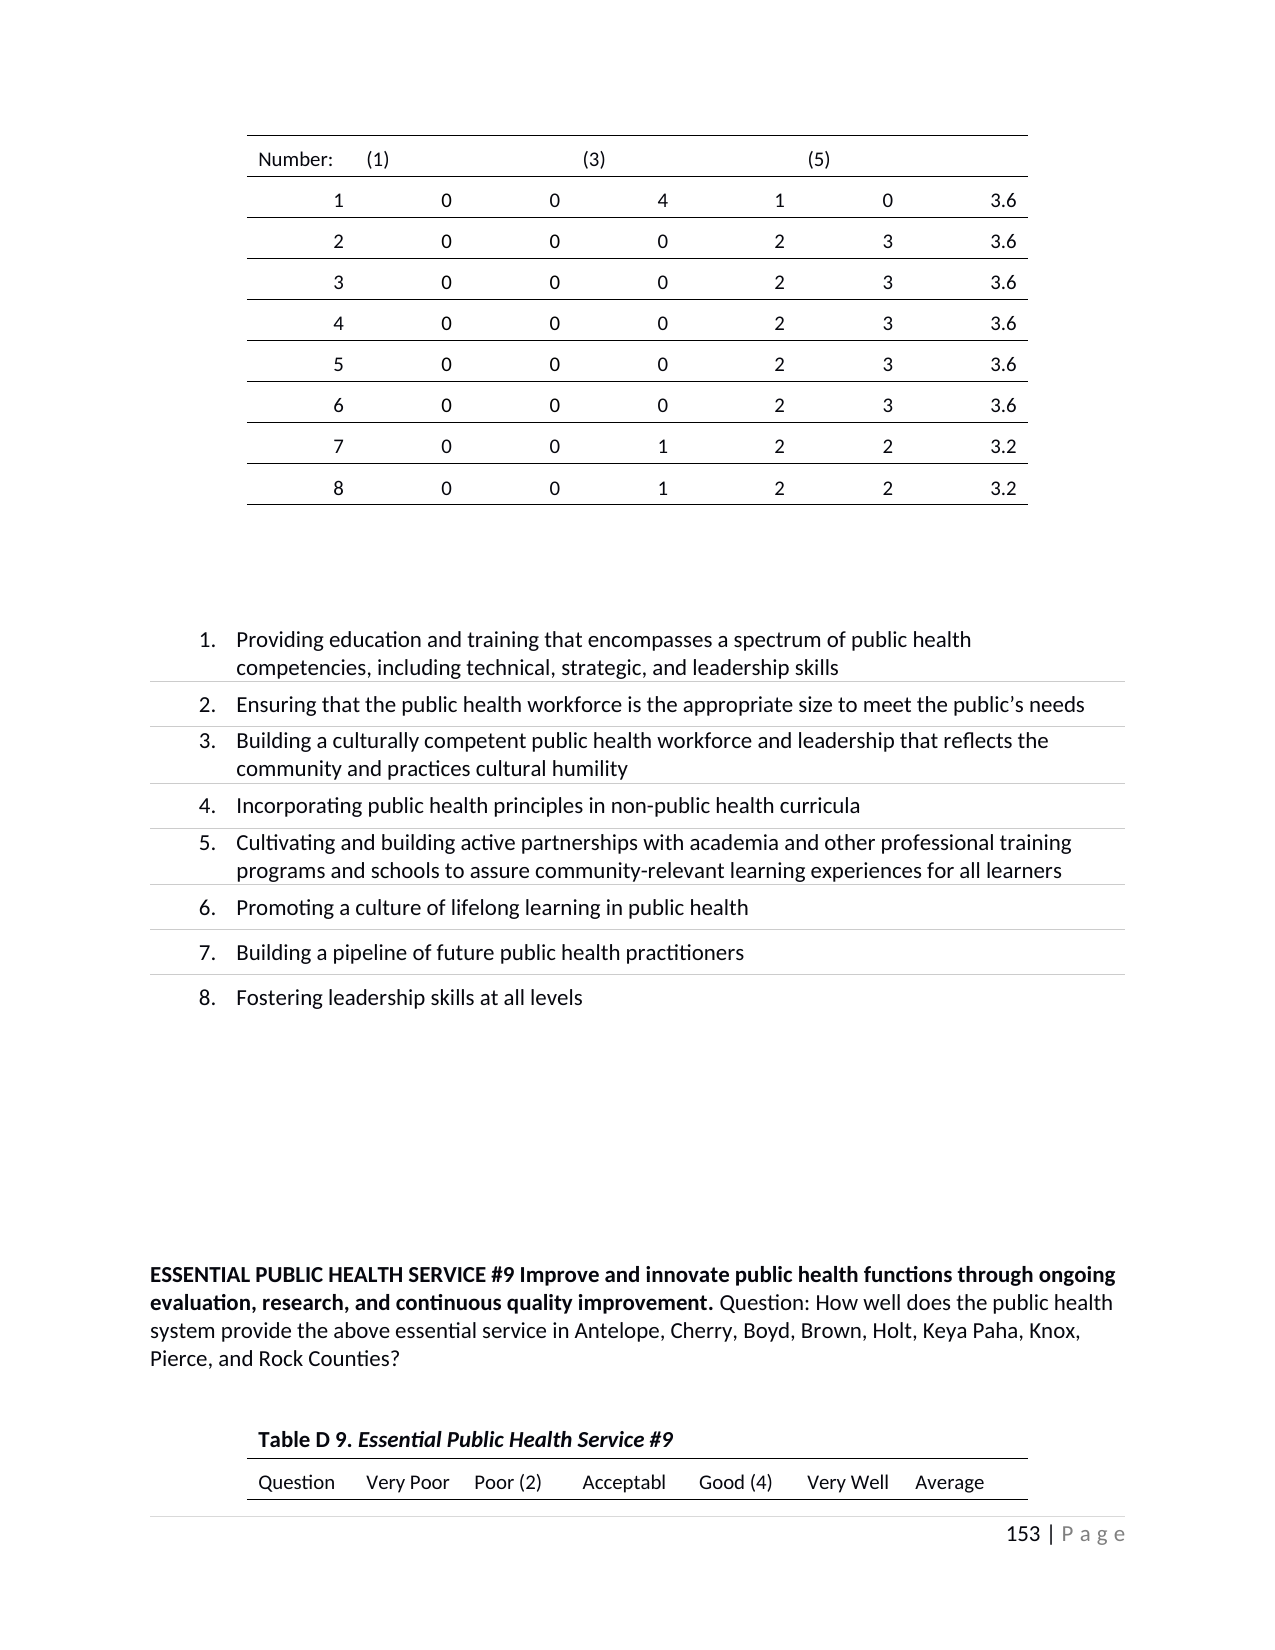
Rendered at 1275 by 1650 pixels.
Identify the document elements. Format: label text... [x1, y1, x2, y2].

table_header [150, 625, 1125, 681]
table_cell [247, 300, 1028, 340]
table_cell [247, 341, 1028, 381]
text ESSENTIAL PUBLIC HEALTH SERVICE #9 Improve and innovate public health functions through ongoing evaluation, research, and continuous quality improvement. Question: How well does the public health system provide the above essential service in Antelope, Cherry, Boyd, Brown, Holt, Keya Paha, Knox, Pierce, and Rock Counties? [150, 1260, 1125, 1372]
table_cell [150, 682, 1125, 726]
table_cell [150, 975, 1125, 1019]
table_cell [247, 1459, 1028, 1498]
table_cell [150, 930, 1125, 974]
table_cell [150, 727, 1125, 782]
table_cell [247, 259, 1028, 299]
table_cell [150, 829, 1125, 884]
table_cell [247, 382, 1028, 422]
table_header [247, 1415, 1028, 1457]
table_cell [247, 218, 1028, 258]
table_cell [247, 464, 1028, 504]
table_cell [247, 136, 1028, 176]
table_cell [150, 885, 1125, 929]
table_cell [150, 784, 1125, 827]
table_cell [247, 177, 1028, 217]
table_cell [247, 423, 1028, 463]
